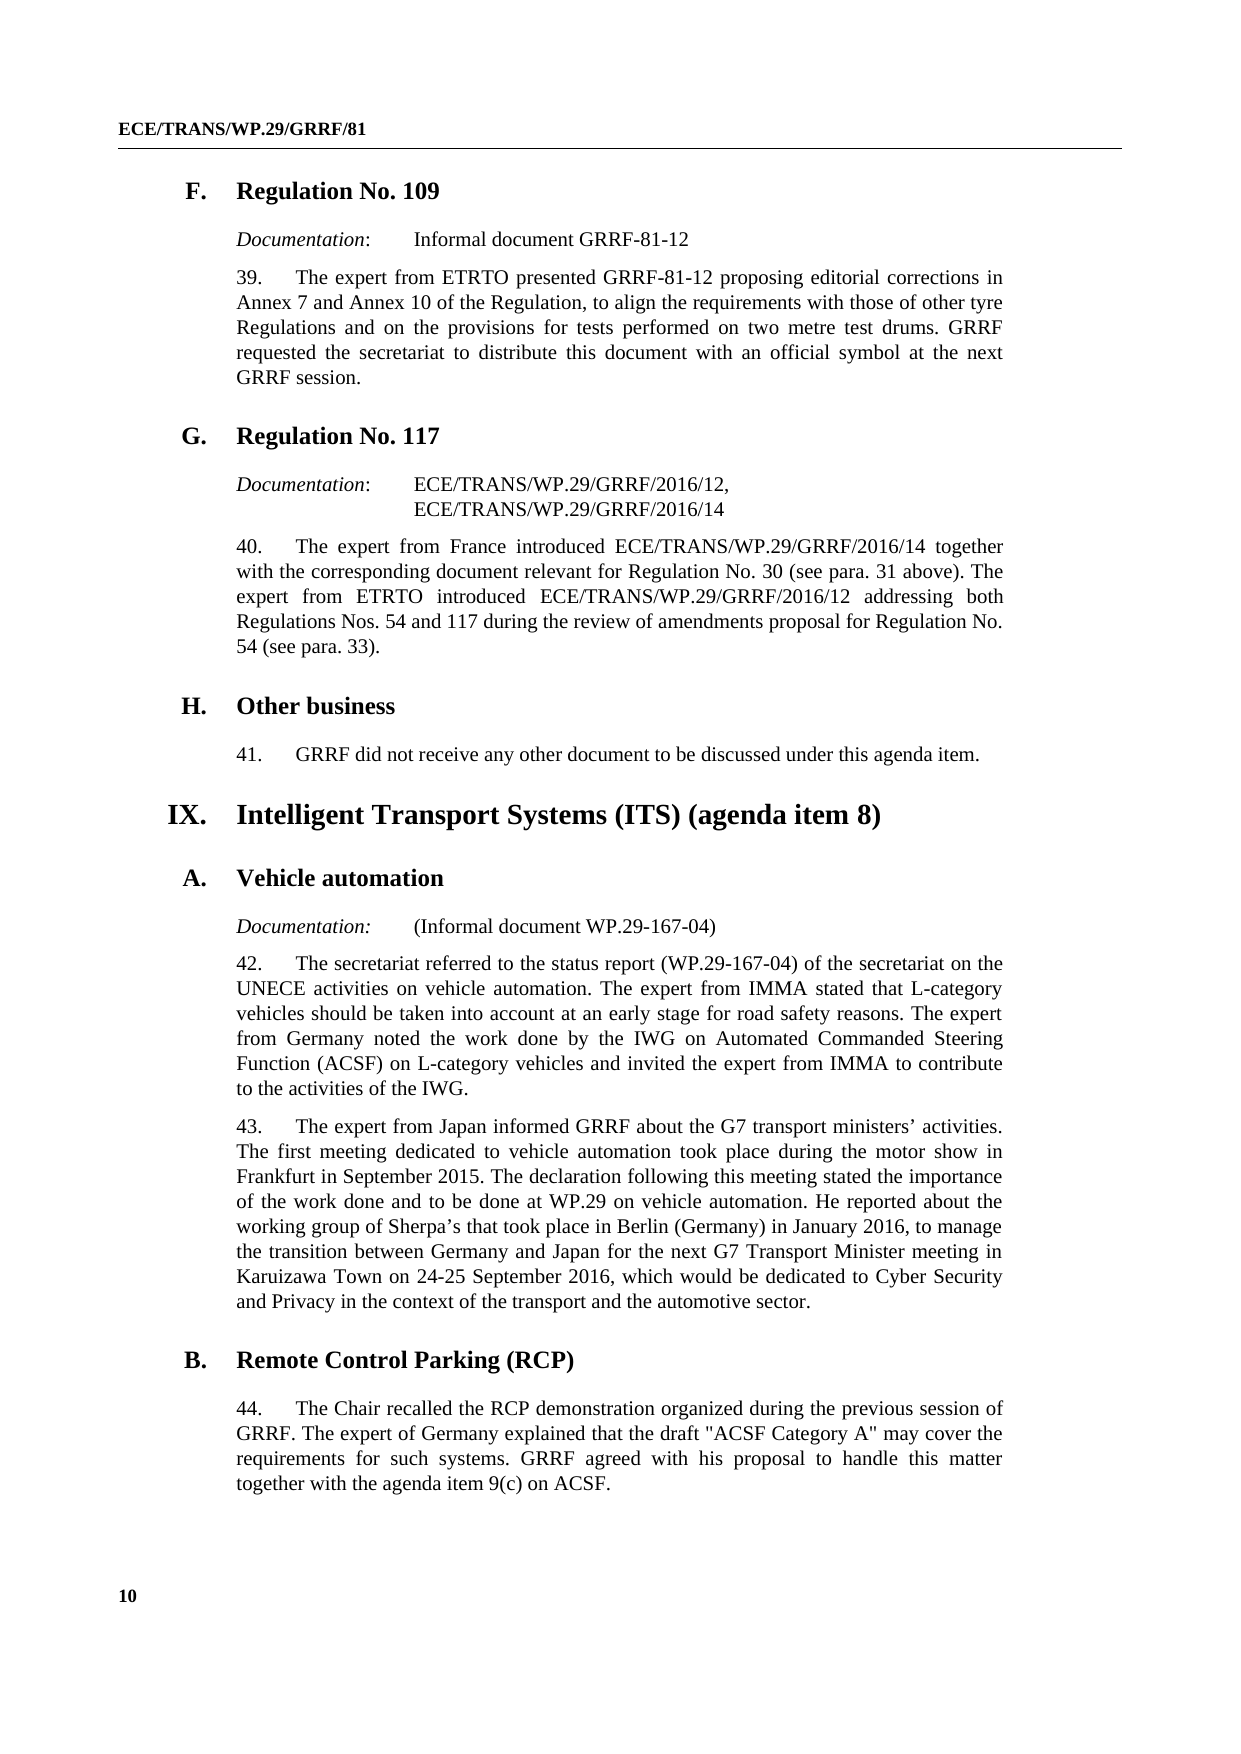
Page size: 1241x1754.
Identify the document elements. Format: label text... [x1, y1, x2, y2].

text F. Regulation No. 109 [118, 177, 1004, 205]
text B. Remote Control Parking (RCP) [118, 1346, 1004, 1374]
text Documentation: (Informal document WP.29-167-04) [236, 913, 1004, 938]
text H. Other business [118, 692, 1004, 720]
text G. Regulation No. 117 [118, 422, 1004, 450]
text 43. The expert from Japan informed GRRF about the G7 transport ministers’ activities. The first meeting dedicated to vehicle automation took place during the motor show in Frankfurt in September 2015. The declaration following this meeting stated the importance of the work done and to be done at WP.29 on vehicle automation. He reported about the working group of Sherpa’s that took place in Berlin (Germany) in January 2016, to manage the transition between Germany and Japan for the next G7 Transport Minister meeting in Karuizawa Town on 24-25 September 2016, which would be dedicated to Cyber Security and Privacy in the context of the transport and the automotive sector. [236, 1113, 1004, 1313]
text 44. The Chair recalled the RCP demonstration organized during the previous session of GRRF. The expert of Germany explained that the draft "ACSF Category A" may cover the requirements for such systems. GRRF agreed with his proposal to handle this matter together with the agenda item 9(c) on ACSF. [236, 1395, 1004, 1495]
text Documentation: Informal document GRRF-81-12 [236, 226, 1004, 251]
text Documentation: ECE/TRANS/WP.29/GRRF/2016/12, ECE/TRANS/WP.29/GRRF/2016/14 [236, 471, 1004, 521]
text 39. The expert from ETRTO presented GRRF-81-12 proposing editorial corrections in Annex 7 and Annex 10 of the Regulation, to align the requirements with those of other tyre Regulations and on the provisions for tests performed on two metre test drums. GRRF requested the secretariat to distribute this document with an official symbol at the next GRRF session. [236, 264, 1004, 389]
text IX. Intelligent Transport Systems (ITS) (agenda item 8) [118, 799, 1004, 830]
text 42. The secretariat referred to the status report (WP.29-167-04) of the secretariat on the UNECE activities on vehicle automation. The expert from IMMA stated that L-category vehicles should be taken into account at an early stage for road safety reasons. The expert from Germany noted the work done by the IWG on Automated Commanded Steering Function (ACSF) on L-category vehicles and invited the expert from IMMA to contribute to the activities of the IWG. [236, 950, 1004, 1100]
text 40. The expert from France introduced ECE/TRANS/WP.29/GRRF/2016/14 together with the corresponding document relevant for Regulation No. 30 (see para. 31 above). The expert from ETRTO introduced ECE/TRANS/WP.29/GRRF/2016/12 addressing both Regulations Nos. 54 and 117 during the review of amendments proposal for Regulation No. 54 (see para. 33). [236, 533, 1004, 658]
text 41. GRRF did not receive any other document to be discussed under this agenda item. [236, 741, 1004, 766]
text A. Vehicle automation [118, 864, 1004, 892]
